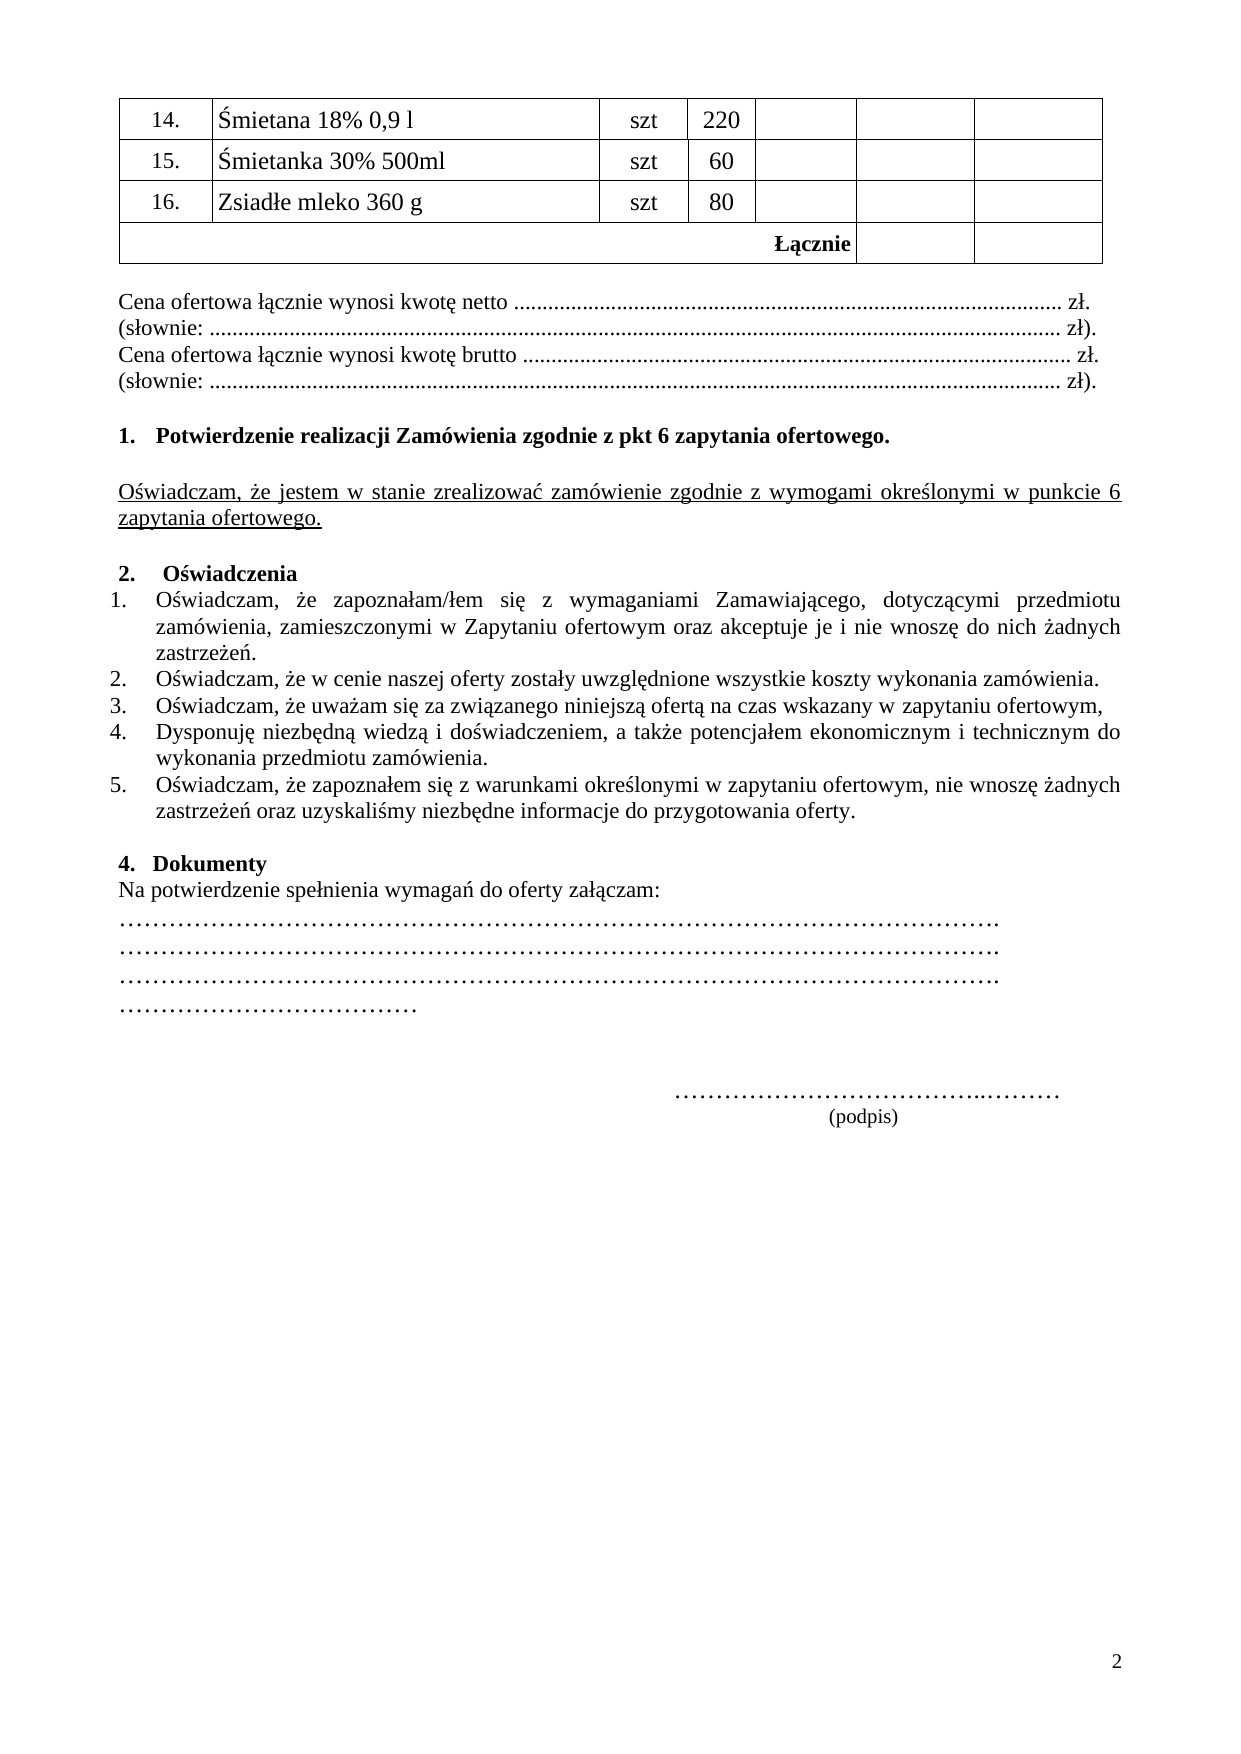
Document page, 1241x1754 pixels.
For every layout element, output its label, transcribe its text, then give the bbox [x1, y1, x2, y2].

table_cell [756, 99, 856, 139]
table_cell [857, 223, 974, 263]
table_cell Zsiadłe mleko 360 g [213, 181, 599, 222]
text (podpis) [549, 1104, 1122, 1128]
table_cell [756, 140, 856, 180]
list Potwierdzenie realizacji Zamówienia zgodnie z pkt 6 zapytania ofertowego. [118, 423, 1122, 449]
table_cell [857, 140, 974, 180]
text (słownie: ..................................................................................................................................................... zł). [118, 314, 1122, 341]
list Oświadczam, że zapoznałem się z warunkami określonymi w zapytaniu ofertowym, nie wnoszę żadnych zastrzeżeń oraz uzyskaliśmy niezbędne informacje do przygotowania oferty. [118, 771, 1122, 823]
table_cell [975, 99, 1102, 139]
list Oświadczam, że uważam się za związanego niniejszą ofertą na czas wskazany w zapytaniu ofertowym, [118, 692, 1122, 718]
table_cell Śmietanka 30% 500ml [213, 140, 599, 180]
table_cell 14. [120, 99, 212, 139]
table_cell 60 [689, 140, 755, 180]
text 4. Dokumenty [118, 850, 1122, 876]
text Na potwierdzenie spełnienia wymagań do oferty załączam: [118, 876, 1122, 903]
table_cell 16. [120, 181, 212, 222]
table_cell 15. [120, 140, 212, 180]
text ………………………………..……… [549, 1075, 1122, 1104]
table_cell szt [600, 99, 687, 139]
text Cena ofertowa łącznie wynosi kwotę brutto ................................................................................................ zł. [118, 341, 1122, 367]
text Oświadczam, że jestem w stanie zrealizować zamówienie zgodnie z wymogami określonymi w punkcie 6 zapytania ofertowego. [118, 478, 1122, 501]
table_cell [975, 223, 1102, 263]
table_cell Śmietana 18% 0,9 l [213, 99, 599, 139]
table_cell [857, 99, 974, 139]
table_cell [857, 181, 974, 222]
table_cell 80 [689, 181, 755, 222]
table_cell [975, 181, 1102, 222]
list Oświadczam, że w cenie naszej oferty zostały uwzględnione wszystkie koszty wykonania zamówienia. [118, 665, 1122, 692]
text …………………………………………………………………………………………….…………………………………………………………………………………………….…………………………………………………………………………………………….……………………………… [118, 903, 1122, 1018]
table_cell szt [600, 140, 688, 180]
table_cell [975, 140, 1102, 180]
table_cell 220 [688, 99, 755, 139]
text Oświadczam, że jestem w stanie zrealizować zamówienie zgodnie z wymogami określonymi w punkcie 6 zapytania ofertowego. [118, 502, 1122, 531]
list Dysponuję niezbędną wiedzą i doświadczeniem, a także potencjałem ekonomicznym i technicznym do wykonania przedmiotu zamówienia. [118, 718, 1122, 771]
text (słownie: ..................................................................................................................................................... zł). [118, 367, 1122, 393]
table_cell [756, 181, 856, 222]
list Oświadczam, że zapoznałam/łem się z wymaganiami Zamawiającego, dotyczącymi przedmiotu zamówienia, zamieszczonymi w Zapytaniu ofertowym oraz akceptuje je i nie wnoszę do nich żadnych zastrzeżeń. [118, 586, 1122, 665]
table_cell szt [600, 181, 688, 222]
table_cell Łącznie [120, 223, 856, 263]
list Oświadczenia [118, 560, 1122, 586]
text Cena ofertowa łącznie wynosi kwotę netto ................................................................................................ zł. [118, 288, 1122, 314]
